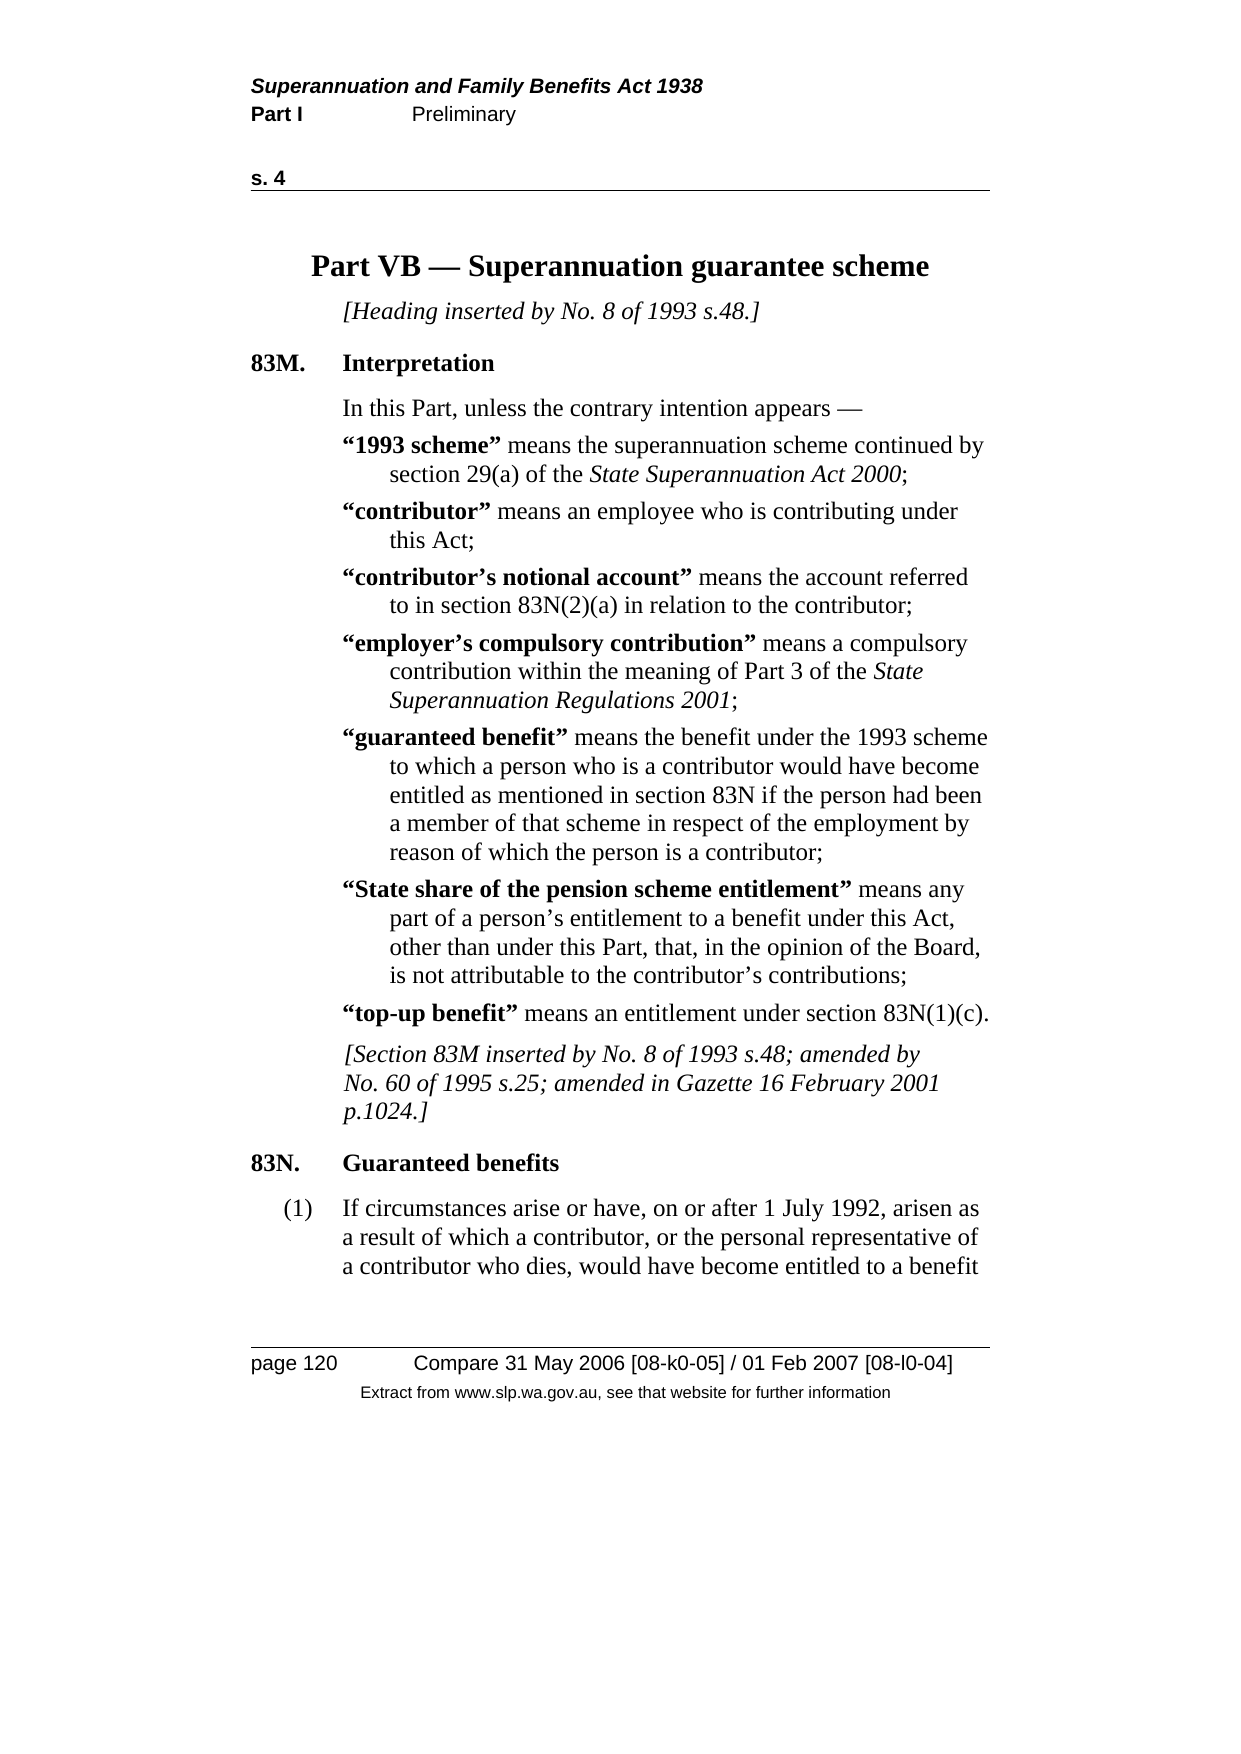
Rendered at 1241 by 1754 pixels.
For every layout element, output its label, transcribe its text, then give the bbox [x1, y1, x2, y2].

subtitle 83N. Guaranteed benefits [251, 1148, 990, 1177]
text “State share of the pension scheme entitlement” means any part of a person’s entitlement to a benefit under this Act, other than under this Part, that, in the opinion of the Board, is not attributable to the contributor’s contributions; [251, 874, 990, 989]
subtitle Part VB — Superannuation guarantee scheme [251, 247, 990, 283]
text “employer’s compulsory contribution” means a compulsory contribution within the meaning of Part 3 of the State Superannuation Regulations 2001; [251, 628, 990, 714]
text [251, 1193, 990, 1280]
text [Section 83M inserted by No. 8 of 1993 s.48; amended by No. 60 of 1995 s.25; amended in Gazette 16 February 2001 p.1024.] [251, 1039, 990, 1125]
text “guaranteed benefit” means the benefit under the 1993 scheme to which a person who is a contributor would have become entitled as mentioned in section 83N if the person had been a member of that scheme in respect of the employment by reason of which the person is a contributor; [251, 722, 990, 866]
text “contributor” means an employee who is contributing under this Act; [251, 496, 990, 553]
text In this Part, unless the contrary intention appears — [251, 393, 990, 422]
subtitle 83M. Interpretation [251, 348, 990, 376]
text “contributor’s notional account” means the account referred to in section 83N(2)(a) in relation to the contributor; [251, 562, 990, 619]
text “top-up benefit” means an entitlement under section 83N(1)(c). [251, 998, 990, 1026]
text “1993 scheme” means the superannuation scheme continued by section 29(a) of the State Superannuation Act 2000; [251, 430, 990, 488]
subtitle [Heading inserted by No. 8 of 1993 s.48.] [251, 296, 990, 325]
